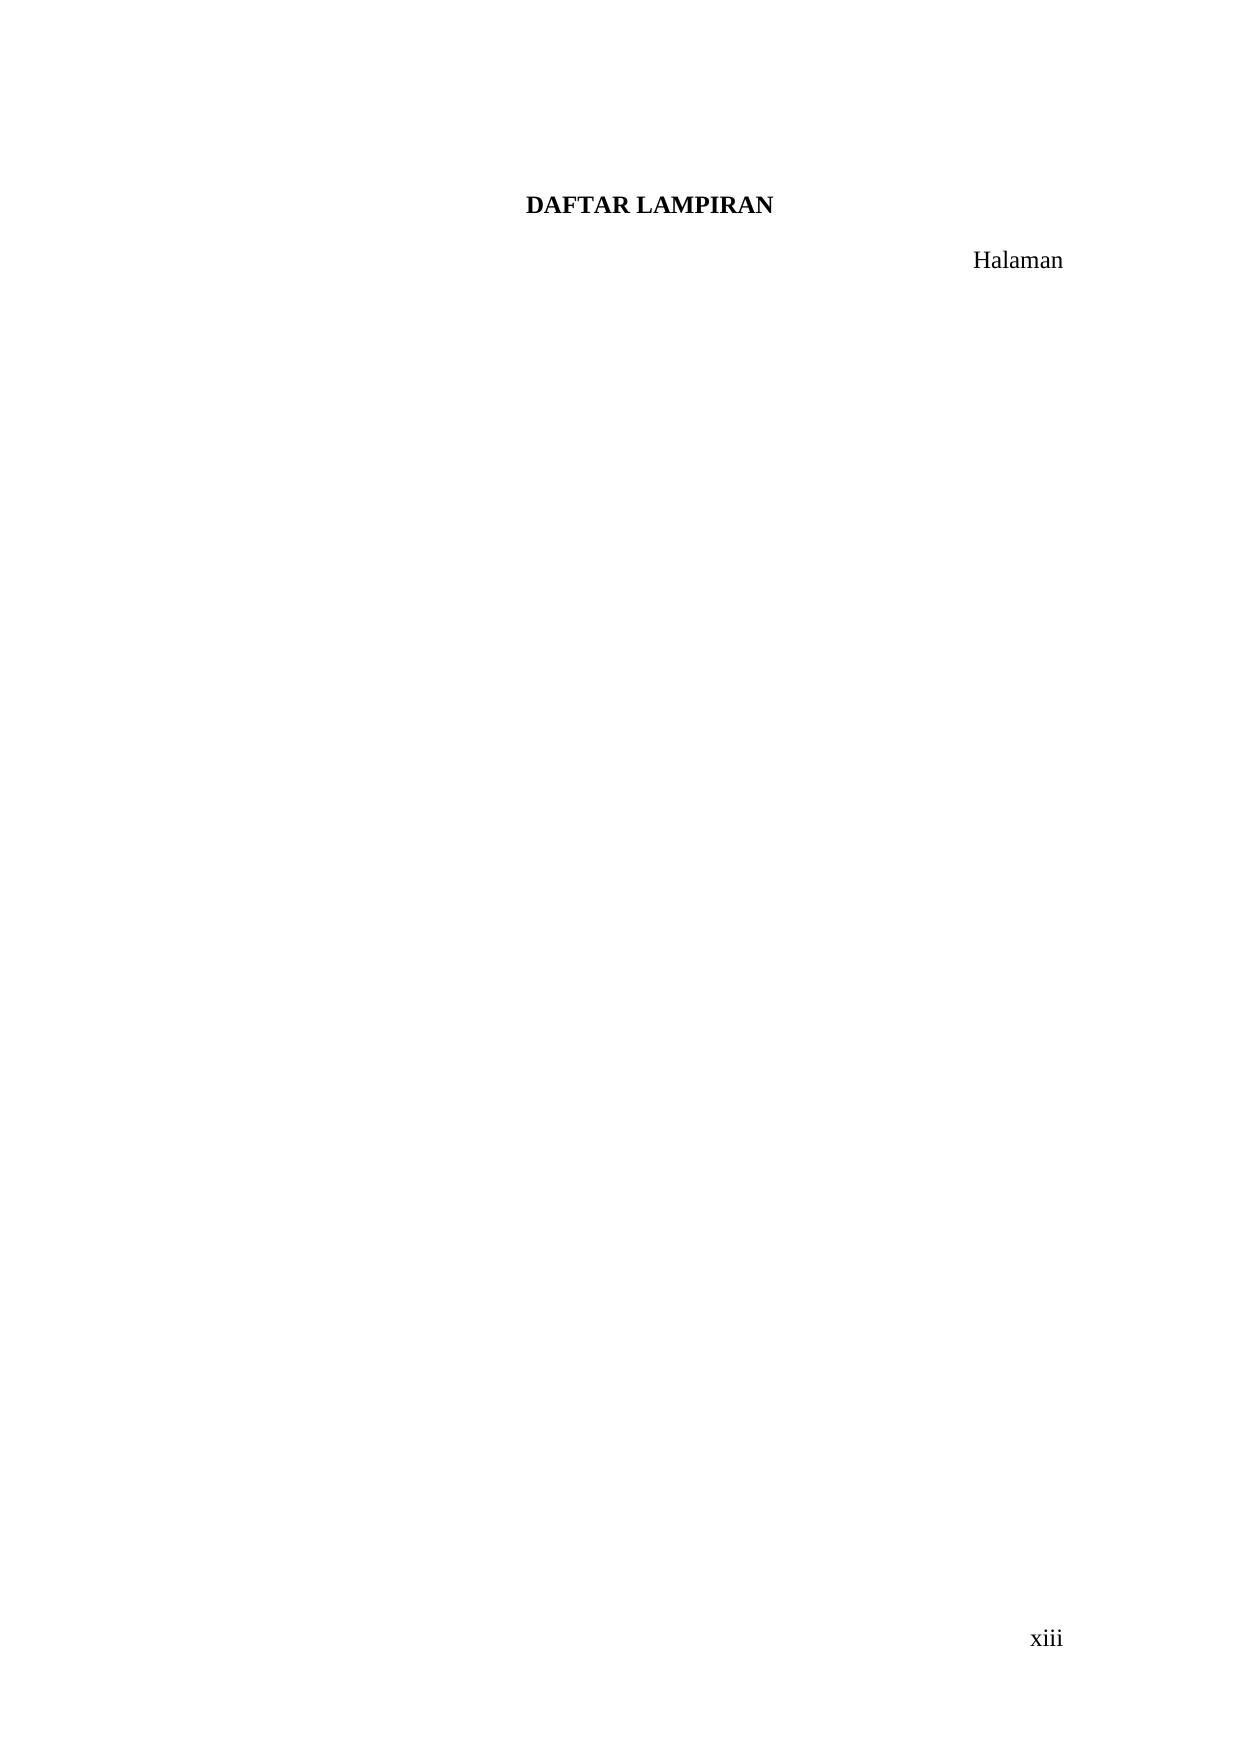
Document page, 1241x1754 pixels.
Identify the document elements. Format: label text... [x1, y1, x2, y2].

subtitle DAFTAR LAMPIRAN [236, 190, 1063, 218]
text Halaman [236, 245, 1063, 274]
